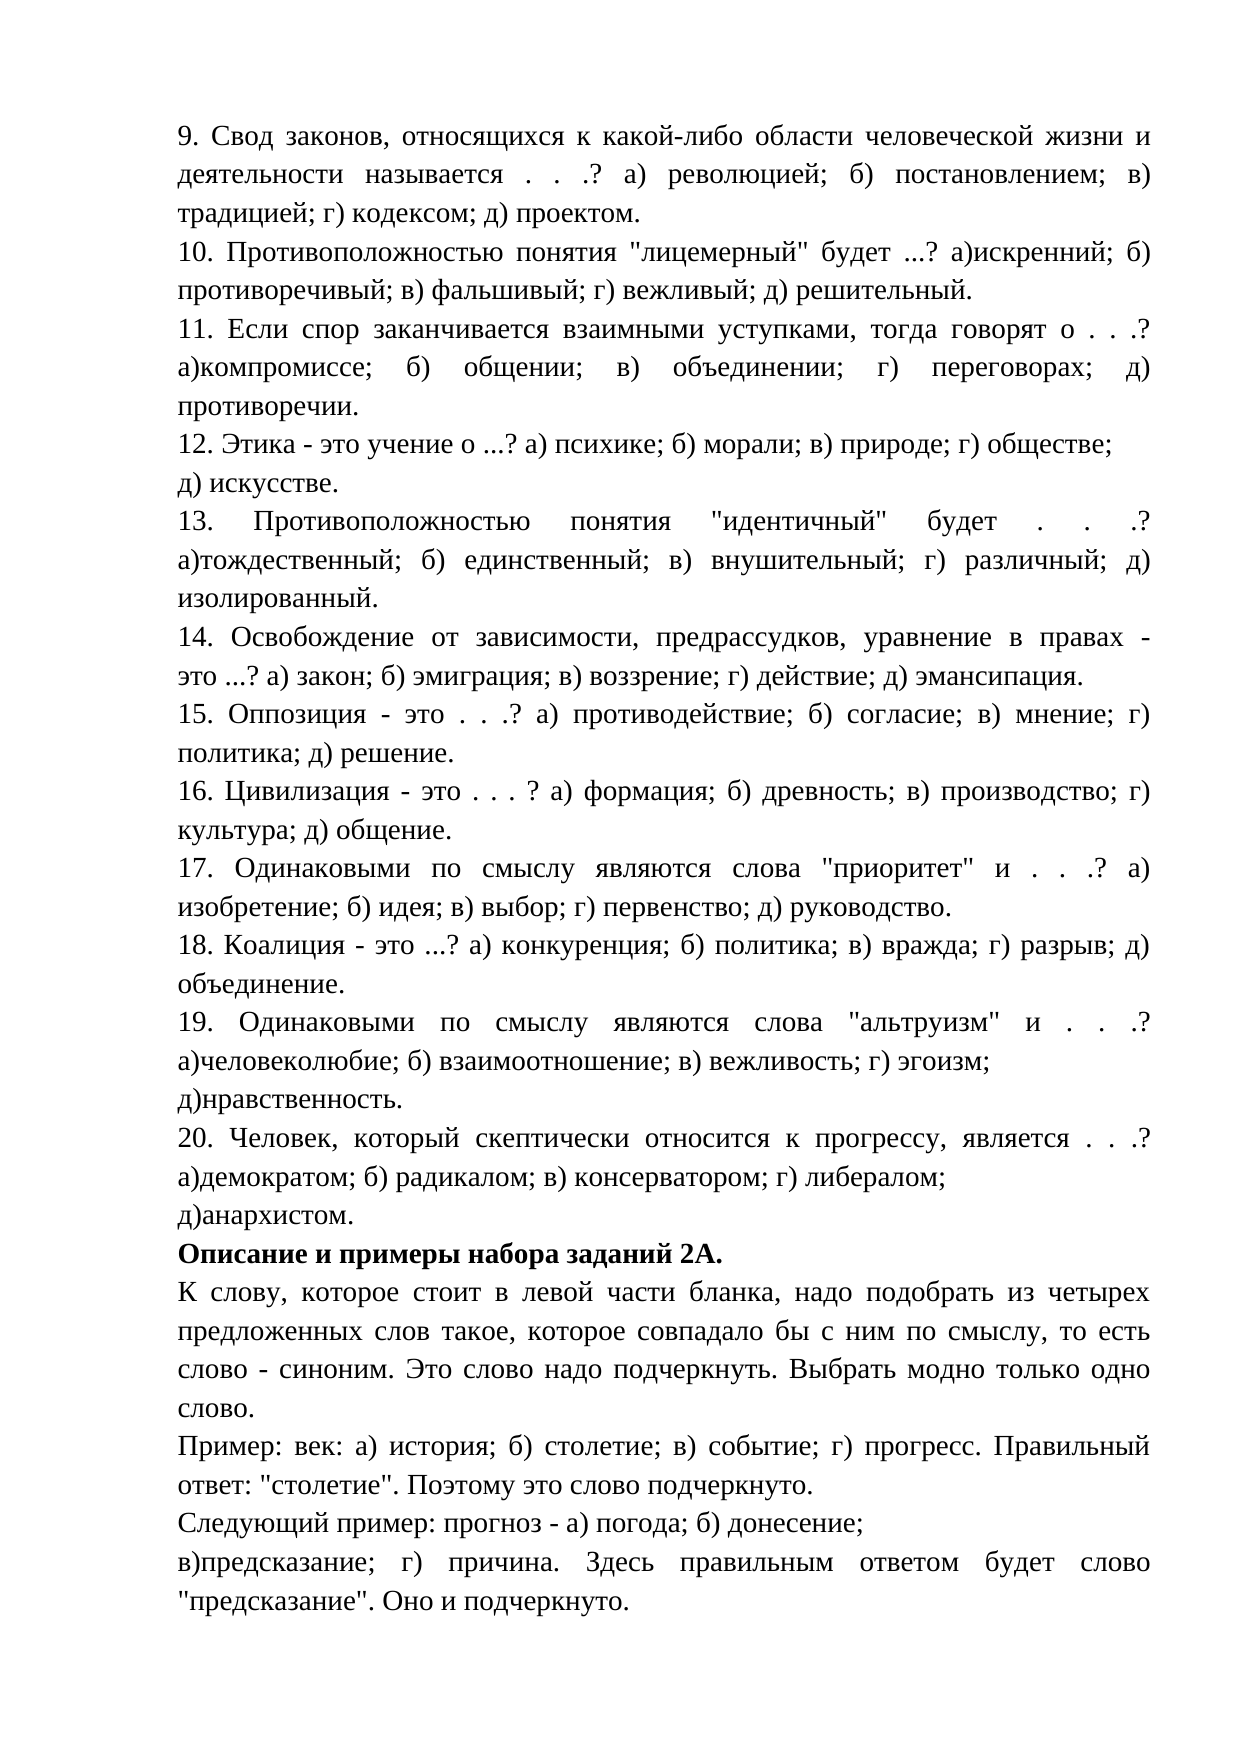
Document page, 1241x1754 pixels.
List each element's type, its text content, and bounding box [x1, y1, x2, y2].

text 12. Этика - это учение о ...? а) психике; б) морали; в) природе; г) обществе; [177, 426, 1152, 460]
text д)нравственность. [177, 1082, 1152, 1115]
text Описание и примеры набора заданий 2А. [177, 1236, 1152, 1269]
text 15. Оппозиция - это . . .? а) противодействие; б) согласие; в) мнение; г) политика; д) решение. [177, 696, 1152, 768]
text 10. Противоположностью понятия "лицемерный" будет ...? а)искренний; б) противоречивый; в) фальшивый; г) вежливый; д) решительный. [177, 234, 1152, 306]
text 17. Одинаковыми по смыслу являются слова "приоритет" и . . .? а) изобретение; б) идея; в) выбор; г) первенство; д) руководство. [177, 850, 1152, 922]
text К слову, которое стоит в левой части бланка, надо подобрать из четырех предложенных слов такое, которое совпадало бы с ним по смыслу, то есть слово - синоним. Это слово надо подчеркнуть. Выбрать модно только одно слово. [177, 1274, 1152, 1423]
text 20. Человек, который скептически относится к прогрессу, является . . .? а)демократом; б) радикалом; в) консерватором; г) либералом; [177, 1120, 1152, 1192]
text 16. Цивилизация - это . . . ? а) формация; б) древность; в) производство; г) культура; д) общение. [177, 773, 1152, 845]
text в)предсказание; г) причина. Здесь правильным ответом будет слово "предсказание". Оно и подчеркнуто. [177, 1544, 1152, 1616]
text 18. Коалиция - это ...? а) конкуренция; б) политика; в) вражда; г) разрыв; д) объединение. [177, 927, 1152, 999]
text 9. Свод законов, относящихся к какой-либо области человеческой жизни и деятельности называется . . .? а) революцией; б) постановлением; в) традицией; г) кодексом; д) проектом. [177, 118, 1152, 229]
text 14. Освобождение от зависимости, предрассудков, уравнение в правах -это ...? а) закон; б) эмиграция; в) воззрение; г) действие; д) эмансипация. [177, 619, 1152, 691]
text 11. Если спор заканчивается взаимными уступками, тогда говорят о . . .? а)компромиссе; б) общении; в) объединении; г) переговорах; д) противоречии. [177, 311, 1152, 421]
text Следующий пример: прогноз - а) погода; б) донесение; [177, 1506, 1152, 1539]
text Пример: век: а) история; б) столетие; в) событие; г) прогресс. Правильный ответ: "столетие". Поэтому это слово подчеркнуто. [177, 1428, 1152, 1501]
text д) искусстве. [177, 465, 1152, 498]
text 19. Одинаковыми по смыслу являются слова "альтруизм" и . . .? а)человеколюбие; б) взаимоотношение; в) вежливость; г) эгоизм; [177, 1004, 1152, 1077]
text 13. Противоположностью понятия "идентичный" будет . . .? а)тождественный; б) единственный; в) внушительный; г) различный; д) изолированный. [177, 503, 1152, 614]
text д)анархистом. [177, 1197, 1152, 1231]
